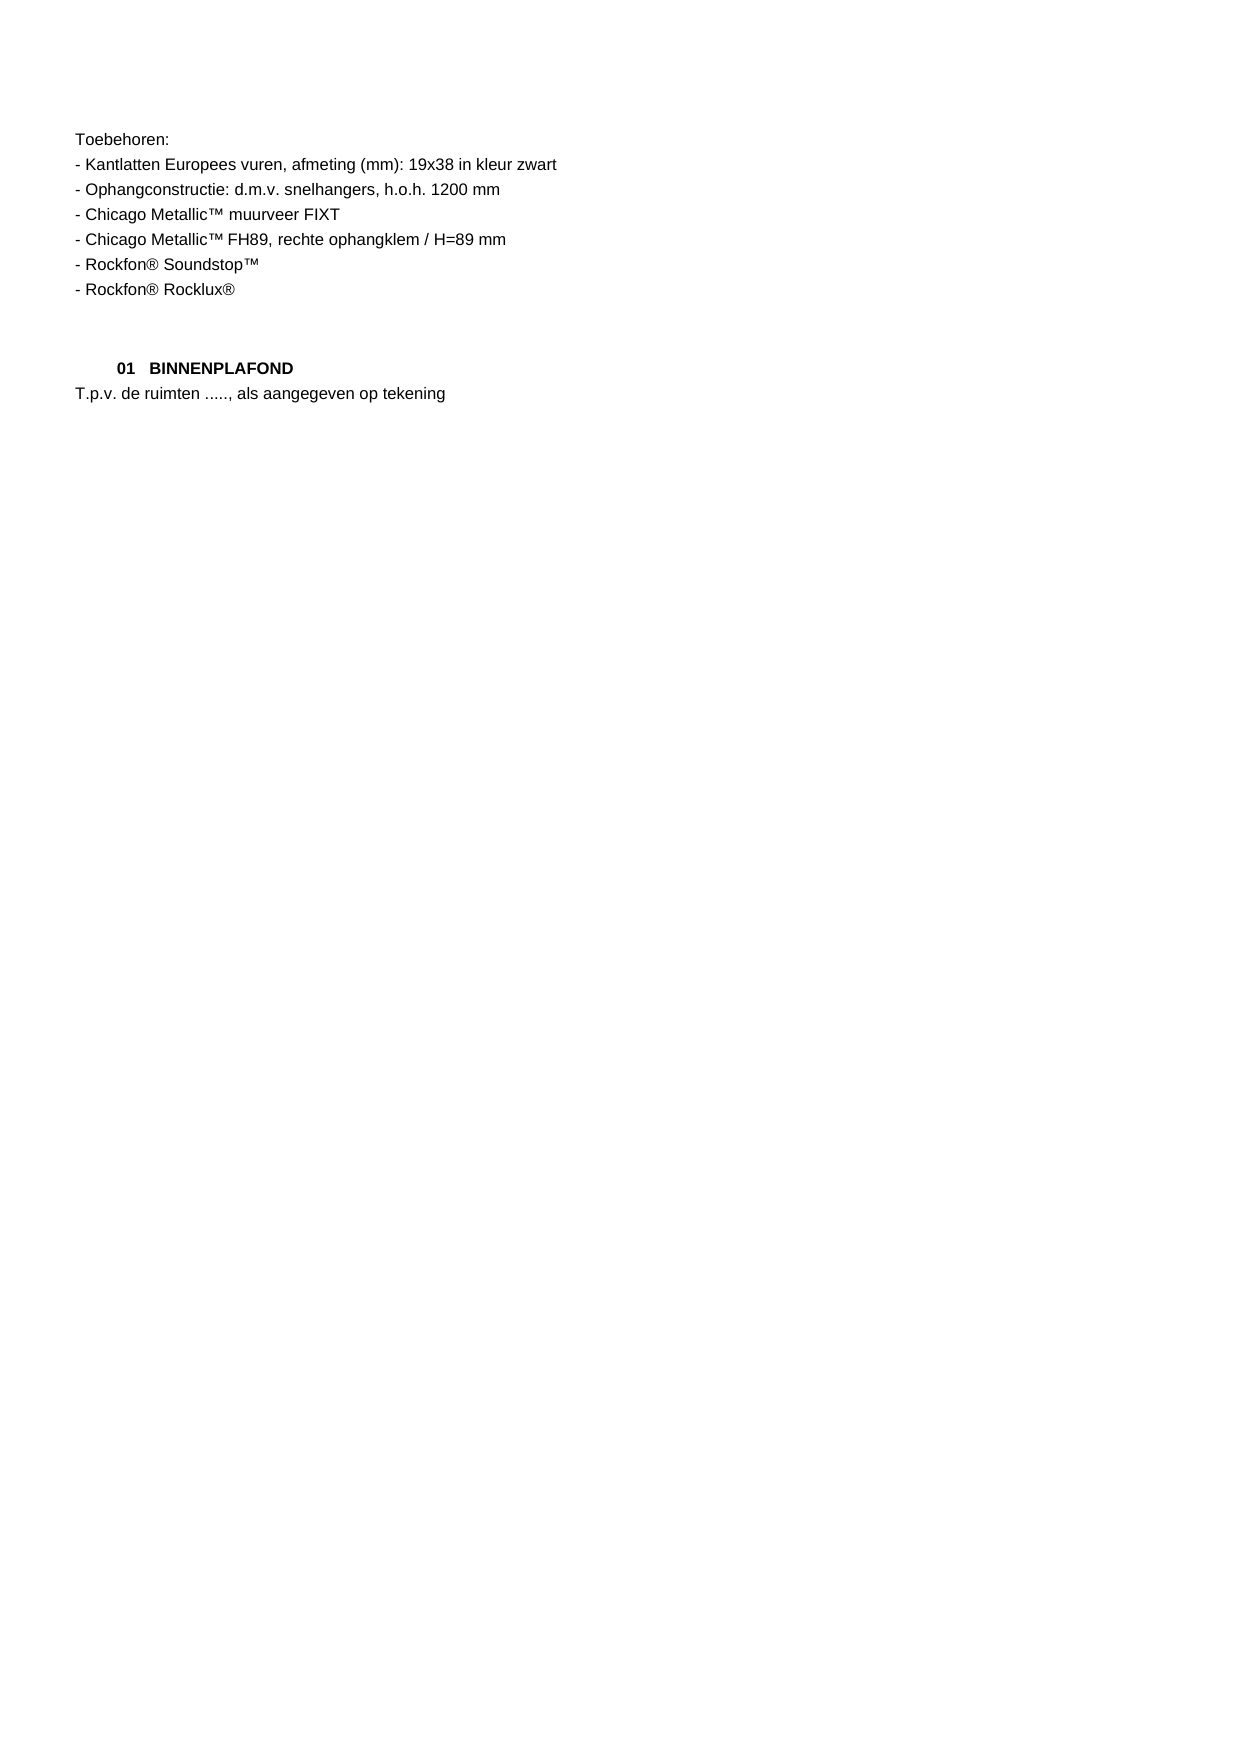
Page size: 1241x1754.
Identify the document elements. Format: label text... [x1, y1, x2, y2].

text 01 BINNENPLAFOND [75, 354, 1165, 379]
text T.p.v. de ruimten ....., als aangegeven op tekening [75, 379, 1165, 404]
text - Kantlatten Europees vuren, afmeting (mm): 19x38 in kleur zwart [75, 150, 1165, 175]
text - Chicago Metallic™ FH89, rechte ophangklem / H=89 mm [75, 225, 1165, 250]
text - Ophangconstructie: d.m.v. snelhangers, h.o.h. 1200 mm [75, 175, 1165, 200]
text Toebehoren: [75, 125, 1165, 150]
text - Rockfon® Rocklux® [75, 275, 1165, 300]
text - Rockfon® Soundstop™ [75, 250, 1165, 275]
text - Chicago Metallic™ muurveer FIXT [75, 200, 1165, 225]
